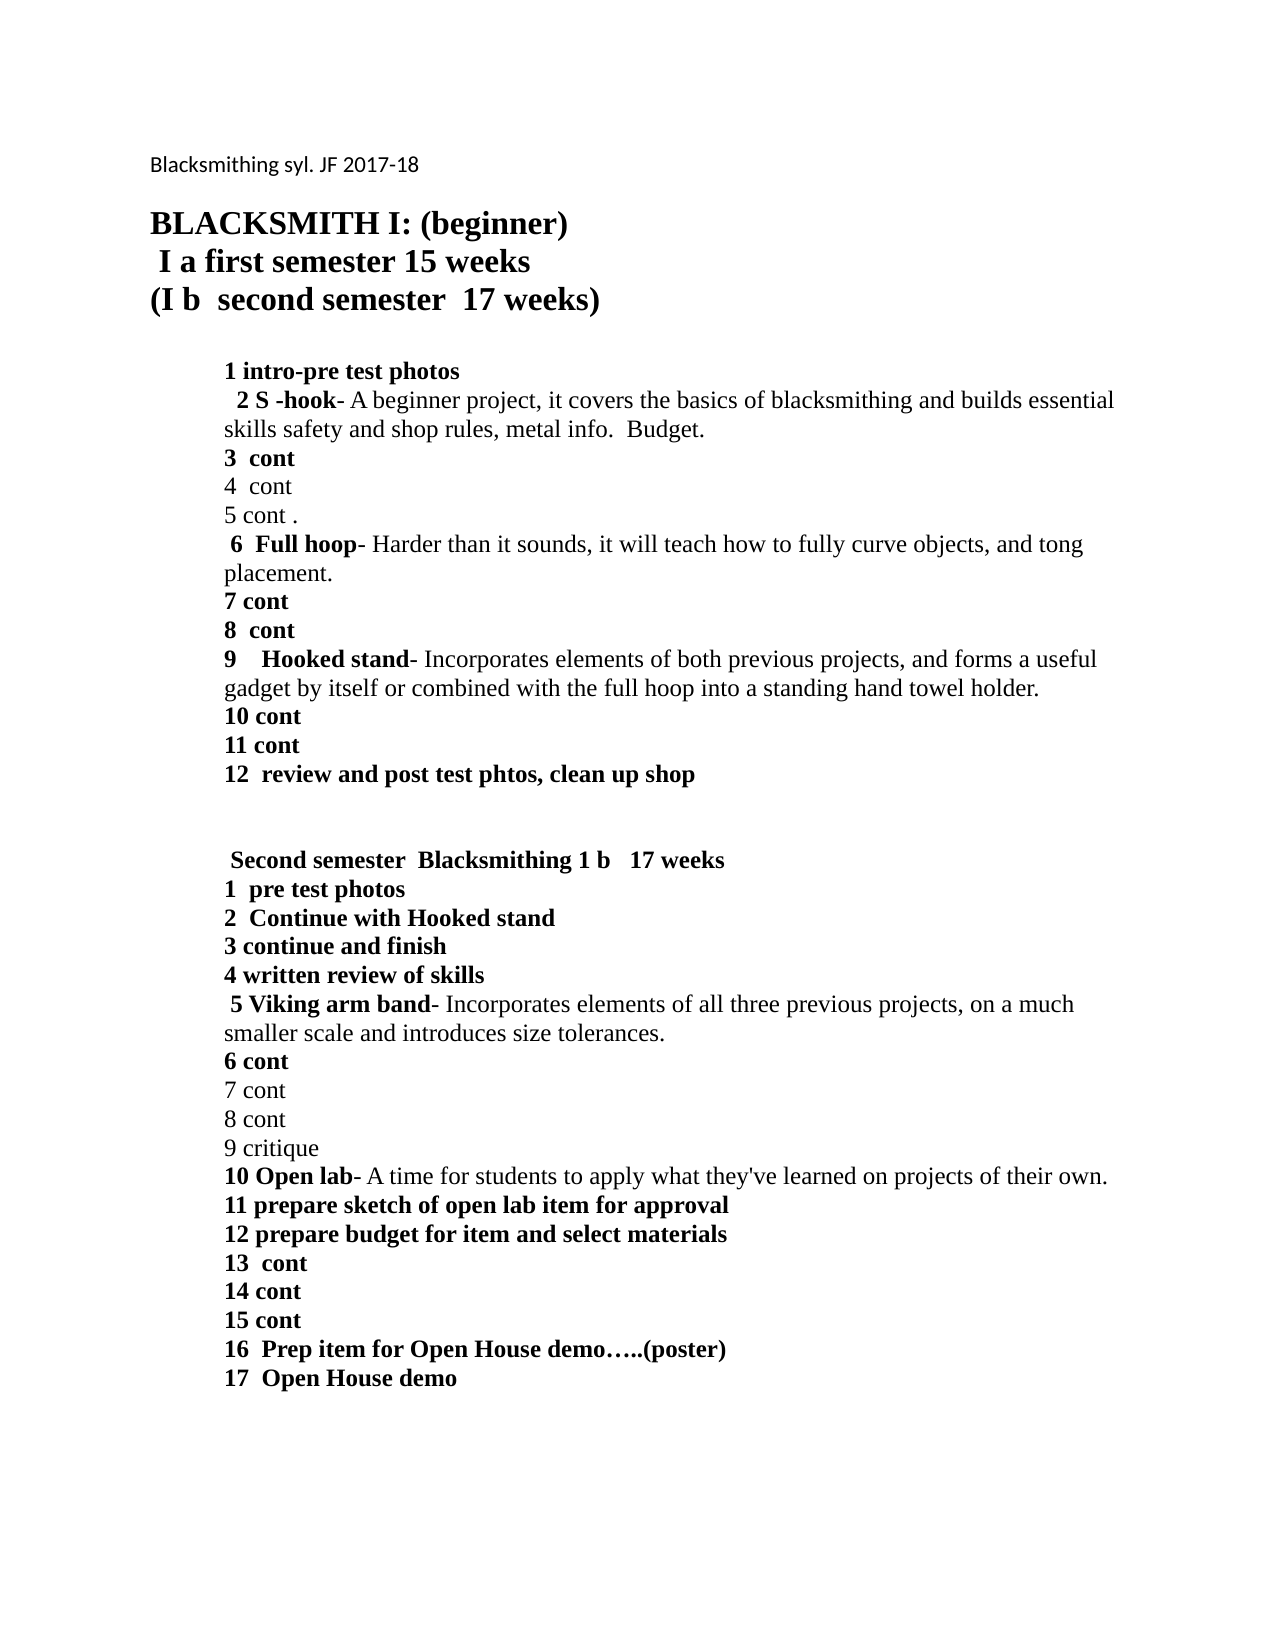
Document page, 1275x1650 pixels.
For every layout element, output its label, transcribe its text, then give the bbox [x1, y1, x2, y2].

text 5 Viking arm band- Incorporates elements of all three previous projects, on a much smaller scale and introduces size tolerances. [224, 989, 1125, 1046]
text 9 Hooked stand- Incorporates elements of both previous projects, and forms a useful gadget by itself or combined with the full hoop into a standing hand towel holder. [224, 644, 1125, 701]
text 2 S -hook- A beginner project, it covers the basics of blacksmithing and builds essential skills safety and shop rules, metal info. Budget. [224, 385, 1125, 443]
text 9 critique [224, 1133, 1125, 1161]
text 12 prepare budget for item and select materials [224, 1219, 1125, 1248]
text 6 cont [224, 1046, 1125, 1075]
text 1 intro-pre test photos [224, 356, 1125, 385]
text 11 prepare sketch of open lab item for approval [224, 1190, 1125, 1219]
text 16 Prep item for Open House demo…..(poster) [224, 1334, 1125, 1363]
text 3 continue and finish [224, 931, 1125, 960]
text 10 Open lab- A time for students to apply what they've learned on projects of their own. [224, 1161, 1125, 1190]
text 7 cont [224, 586, 1125, 615]
text 10 cont [224, 701, 1125, 730]
text 7 cont [224, 1075, 1125, 1104]
text 1 pre test photos [224, 874, 1125, 903]
text 4 written review of skills [224, 960, 1125, 989]
text Second semester Blacksmithing 1 b 17 weeks [224, 845, 1125, 874]
text 17 Open House demo [224, 1363, 1125, 1391]
text 5 cont . [224, 500, 1125, 529]
text I a first semester 15 weeks [150, 241, 1125, 280]
text 13 cont [224, 1248, 1125, 1276]
text 15 cont [224, 1305, 1125, 1334]
text (I b second semester 17 weeks) [150, 280, 1125, 318]
text 3 cont [224, 443, 1125, 471]
text 2 Continue with Hooked stand [224, 903, 1125, 931]
text 12 review and post test phtos, clean up shop [224, 759, 1125, 788]
text 14 cont [224, 1276, 1125, 1305]
text 6 Full hoop- Harder than it sounds, it will teach how to fully curve objects, and tong placement. [224, 529, 1125, 586]
text Blacksmithing syl. JF 2017-18 [150, 150, 1125, 178]
text 8 cont [224, 1104, 1125, 1133]
text 8 cont [224, 615, 1125, 644]
text 4 cont [224, 471, 1125, 500]
text BLACKSMITH I: (beginner) [150, 203, 1125, 241]
text 11 cont [224, 730, 1125, 759]
